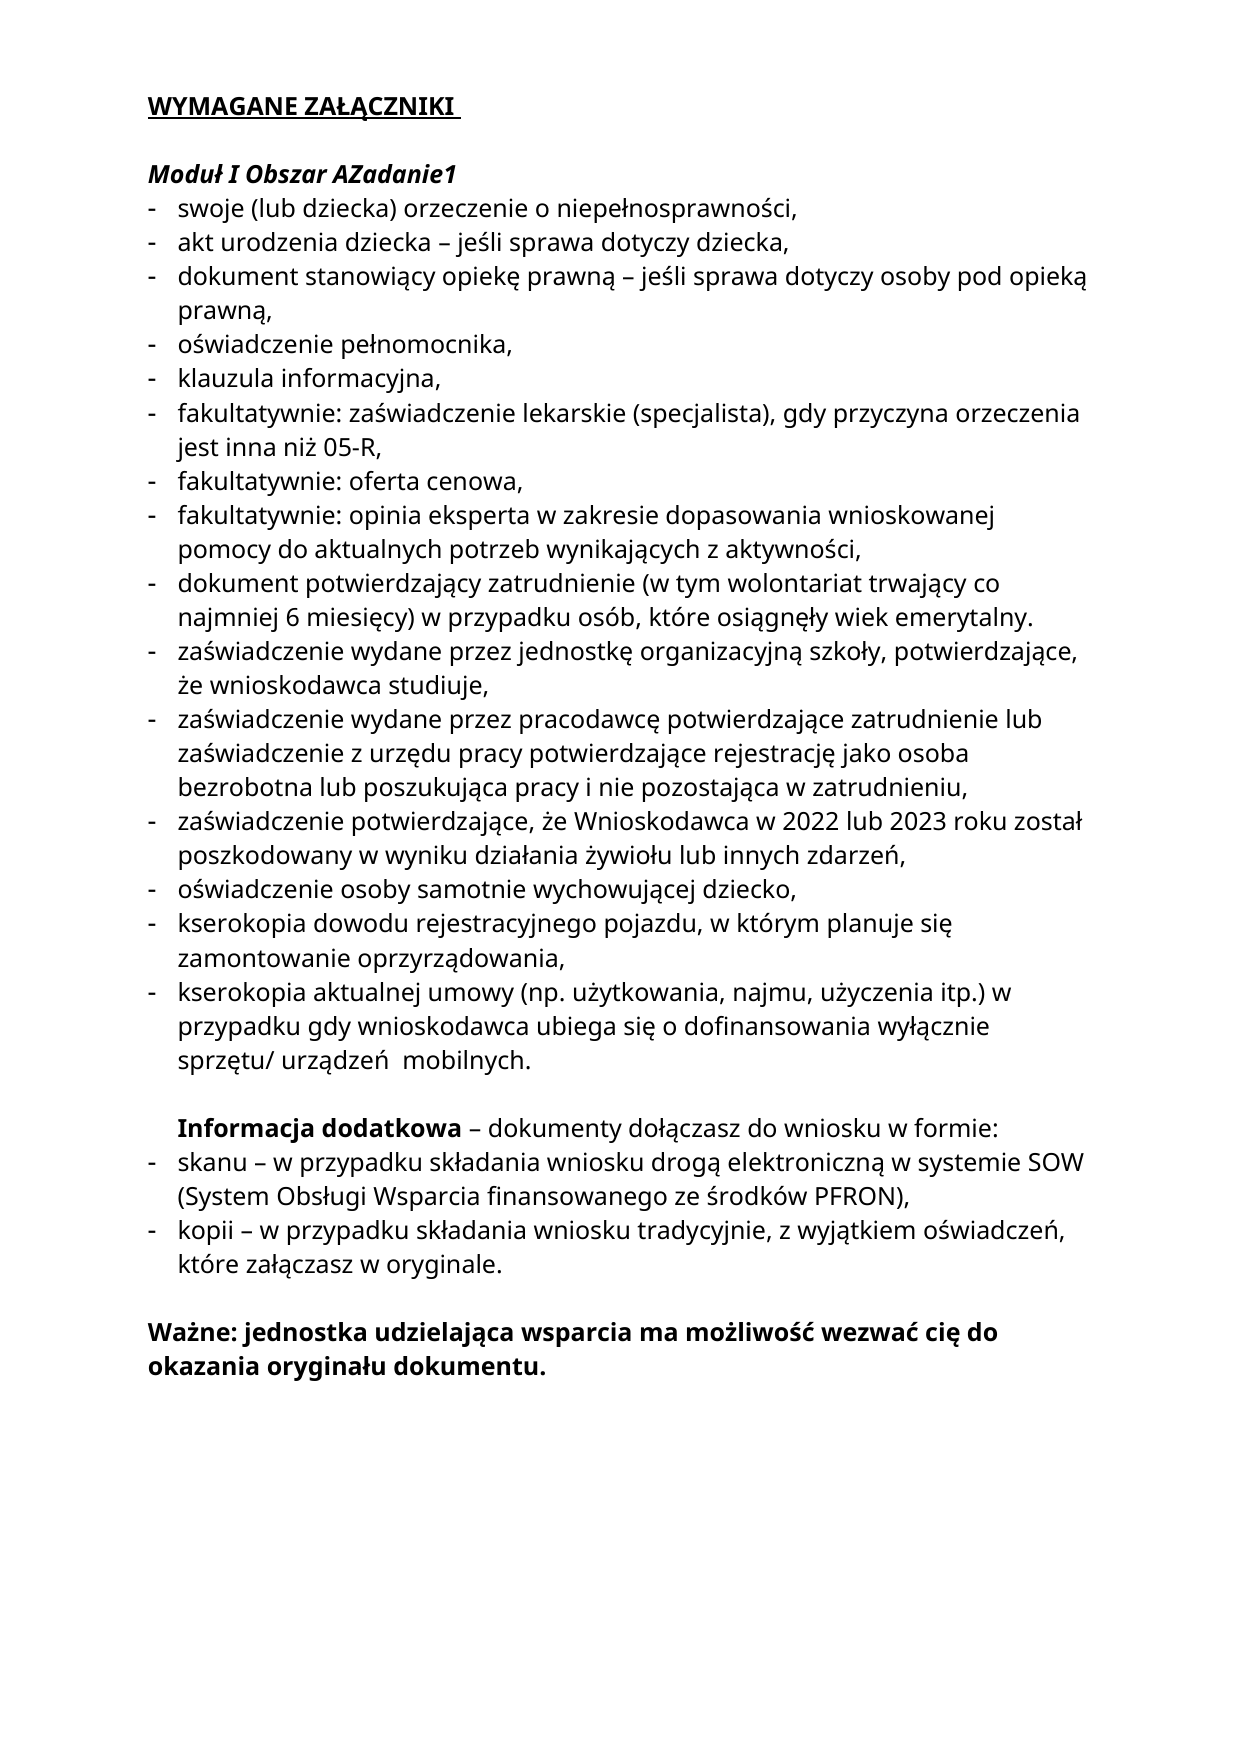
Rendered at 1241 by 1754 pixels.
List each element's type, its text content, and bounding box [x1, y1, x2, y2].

list fakultatywnie: opinia eksperta w zakresie dopasowania wnioskowanej pomocy do aktualnych potrzeb wynikających z aktywności, [148, 497, 1092, 566]
list fakultatywnie: zaświadczenie lekarskie (specjalista), gdy przyczyna orzeczenia jest inna niż 05-R, [148, 395, 1092, 463]
list swoje (lub dziecka) orzeczenie o niepełnosprawności, [148, 191, 1092, 225]
list kserokopia aktualnej umowy (np. użytkowania, najmu, użyczenia itp.) w przypadku gdy wnioskodawca ubiega się o dofinansowania wyłącznie sprzętu/ urządzeń mobilnych. [148, 974, 1092, 1076]
list fakultatywnie: oferta cenowa, [148, 463, 1092, 497]
list Informacja dodatkowa – dokumenty dołączasz do wniosku w formie: [177, 1111, 1092, 1144]
list zaświadczenie wydane przez jednostkę organizacyjną szkoły, potwierdzające, że wnioskodawca studiuje, [148, 634, 1092, 702]
list dokument stanowiący opiekę prawną – jeśli sprawa dotyczy osoby pod opieką prawną, [148, 259, 1092, 327]
list zaświadczenie wydane przez pracodawcę potwierdzające zatrudnienie lub zaświadczenie z urzędu pracy potwierdzające rejestrację jako osoba bezrobotna lub poszukująca pracy i nie pozostająca w zatrudnieniu, [148, 702, 1092, 804]
list akt urodzenia dziecka – jeśli sprawa dotyczy dziecka, [148, 225, 1092, 259]
list klauzula informacyjna, [148, 361, 1092, 395]
list zaświadczenie potwierdzające, że Wnioskodawca w 2022 lub 2023 roku został poszkodowany w wyniku działania żywiołu lub innych zdarzeń, [148, 804, 1092, 872]
text Moduł I Obszar AZadanie1 [148, 157, 1092, 191]
list dokument potwierdzający zatrudnienie (w tym wolontariat trwający co najmniej 6 miesięcy) w przypadku osób, które osiągnęły wiek emerytalny. [148, 566, 1092, 634]
text Ważne: jednostka udzielająca wsparcia ma możliwość wezwać cię do okazania oryginału dokumentu. [148, 1315, 1092, 1383]
text WYMAGANE ZAŁĄCZNIKI [148, 89, 1092, 123]
list skanu – w przypadku składania wniosku drogą elektroniczną w systemie SOW (System Obsługi Wsparcia finansowanego ze środków PFRON), [148, 1144, 1092, 1213]
list oświadczenie osoby samotnie wychowującej dziecko, [148, 872, 1092, 906]
list kopii – w przypadku składania wniosku tradycyjnie, z wyjątkiem oświadczeń, które załączasz w oryginale. [148, 1213, 1092, 1281]
list kserokopia dowodu rejestracyjnego pojazdu, w którym planuje się zamontowanie oprzyrządowania, [148, 906, 1092, 974]
list oświadczenie pełnomocnika, [148, 327, 1092, 361]
